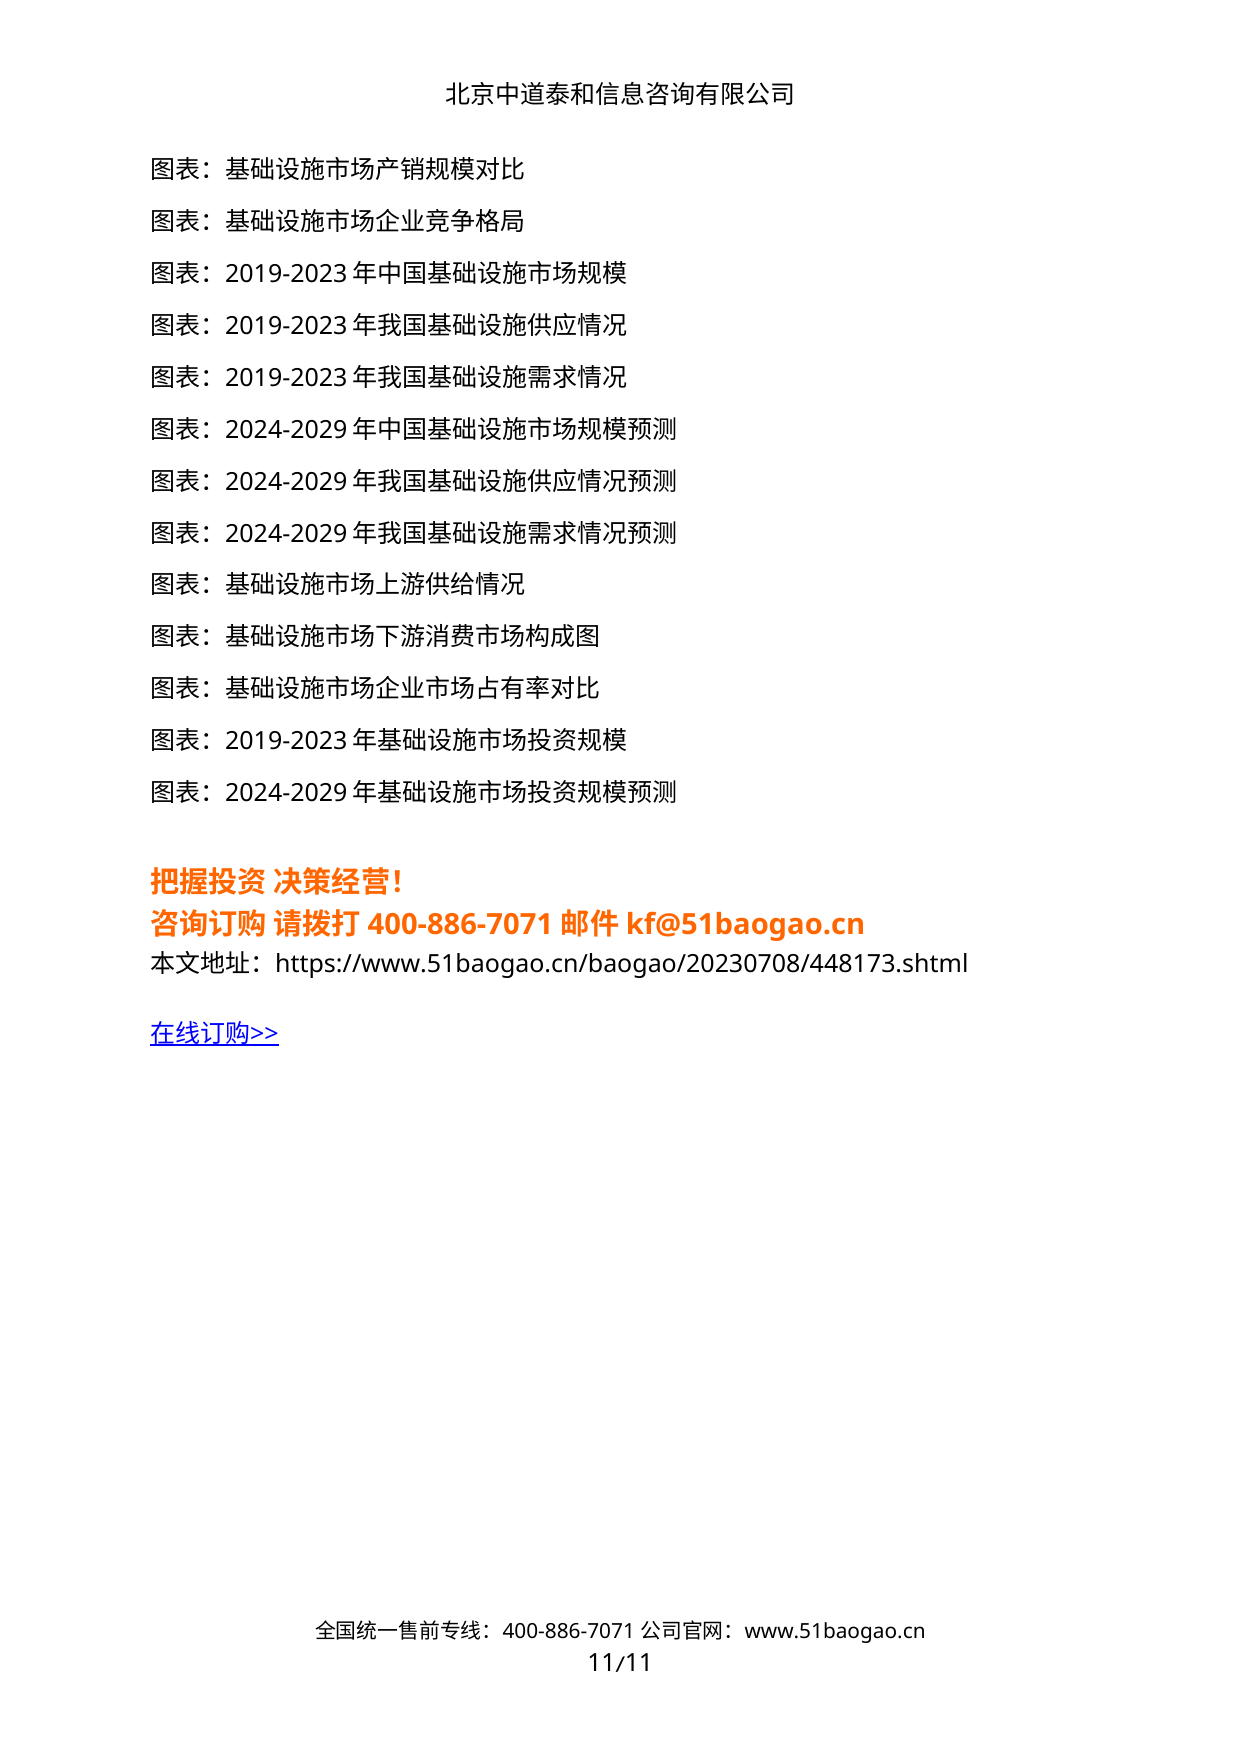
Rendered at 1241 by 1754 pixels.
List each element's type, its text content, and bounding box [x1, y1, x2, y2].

text 在线订购>> [150, 979, 1090, 1050]
text 图表：基础设施市场上游供给情况 [150, 565, 1090, 601]
text 图表：2019-2023年我国基础设施需求情况 [150, 357, 1090, 394]
text 图表：2019-2023年基础设施市场投资规模 [150, 721, 1090, 757]
text 图表：基础设施市场下游消费市场构成图 [150, 617, 1090, 653]
text 图表：2019-2023年中国基础设施市场规模 [150, 254, 1090, 290]
text 图表：基础设施市场企业市场占有率对比 [150, 669, 1090, 705]
text 把握投资 决策经营！咨询订购 请拨打 400-886-7071 邮件 kf@51baogao.cn本文地址：https://www.51baogao.cn/baogao/20230708/448173.shtml [150, 824, 1090, 979]
text 图表：基础设施市场产销规模对比 [150, 150, 1090, 186]
text 图表：2019-2023年我国基础设施供应情况 [150, 306, 1090, 342]
text 图表：2024-2029年我国基础设施需求情况预测 [150, 513, 1090, 549]
text 图表：2024-2029年我国基础设施供应情况预测 [150, 461, 1090, 497]
text 图表：2024-2029年中国基础设施市场规模预测 [150, 409, 1090, 446]
text 图表：基础设施市场企业竞争格局 [150, 202, 1090, 238]
text 图表：2024-2029年基础设施市场投资规模预测 [150, 772, 1090, 809]
